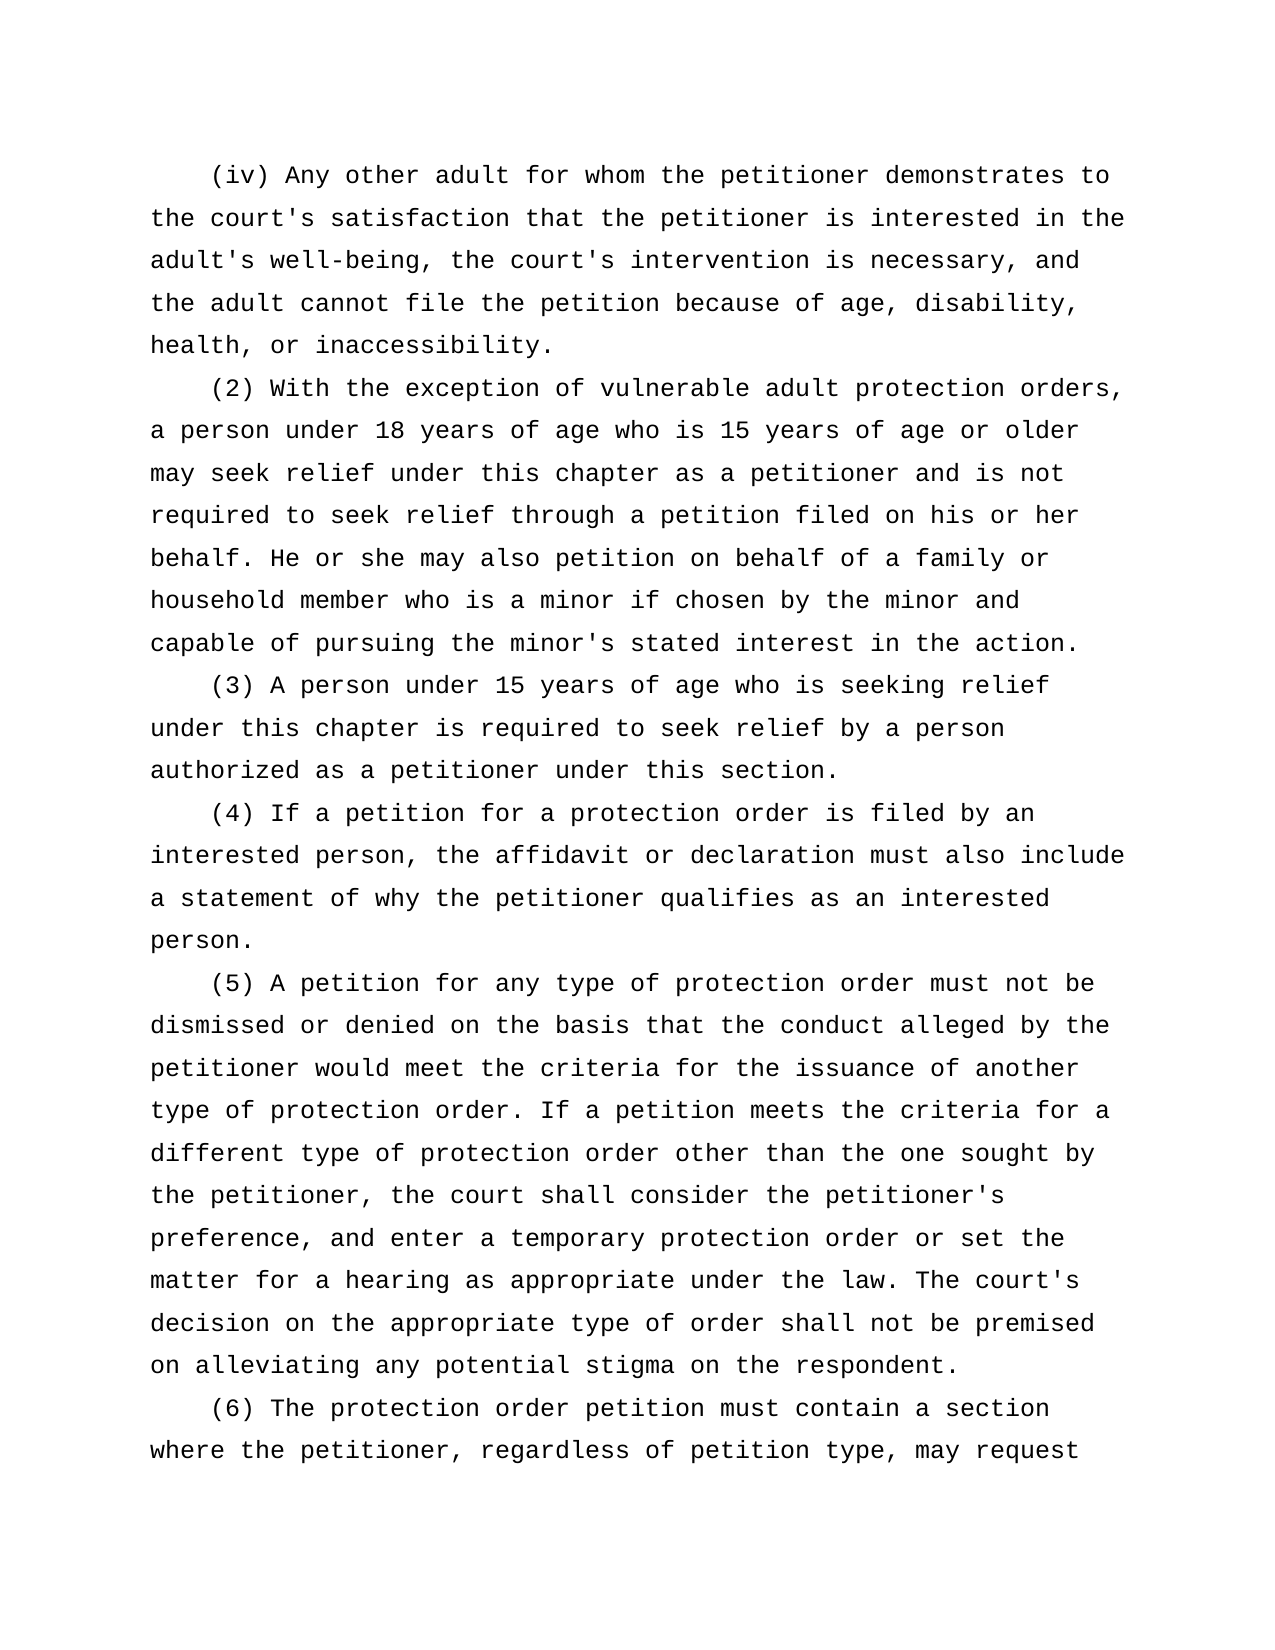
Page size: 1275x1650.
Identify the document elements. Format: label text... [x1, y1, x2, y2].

text (2) With the exception of vulnerable adult protection orders, a person under 18 years of age who is 15 years of age or older may seek relief under this chapter as a petitioner and is not required to seek relief through a petition filed on his or her behalf. He or she may also petition on behalf of a family or household member who is a minor if chosen by the minor and capable of pursuing the minor's stated interest in the action. [150, 362, 1125, 660]
text (3) A person under 15 years of age who is seeking relief under this chapter is required to seek relief by a person authorized as a petitioner under this section. [150, 660, 1125, 787]
text (iv) Any other adult for whom the petitioner demonstrates to the court's satisfaction that the petitioner is interested in the adult's well-being, the court's intervention is necessary, and the adult cannot file the petition because of age, disability, health, or inaccessibility. [150, 150, 1125, 362]
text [150, 1382, 1125, 1467]
text (5) A petition for any type of protection order must not be dismissed or denied on the basis that the conduct alleged by the petitioner would meet the criteria for the issuance of another type of protection order. If a petition meets the criteria for a different type of protection order other than the one sought by the petitioner, the court shall consider the petitioner's preference, and enter a temporary protection order or set the matter for a hearing as appropriate under the law. The court's decision on the appropriate type of order shall not be premised on alleviating any potential stigma on the respondent. [150, 957, 1125, 1382]
text (4) If a petition for a protection order is filed by an interested person, the affidavit or declaration must also include a statement of why the petitioner qualifies as an interested person. [150, 787, 1125, 957]
